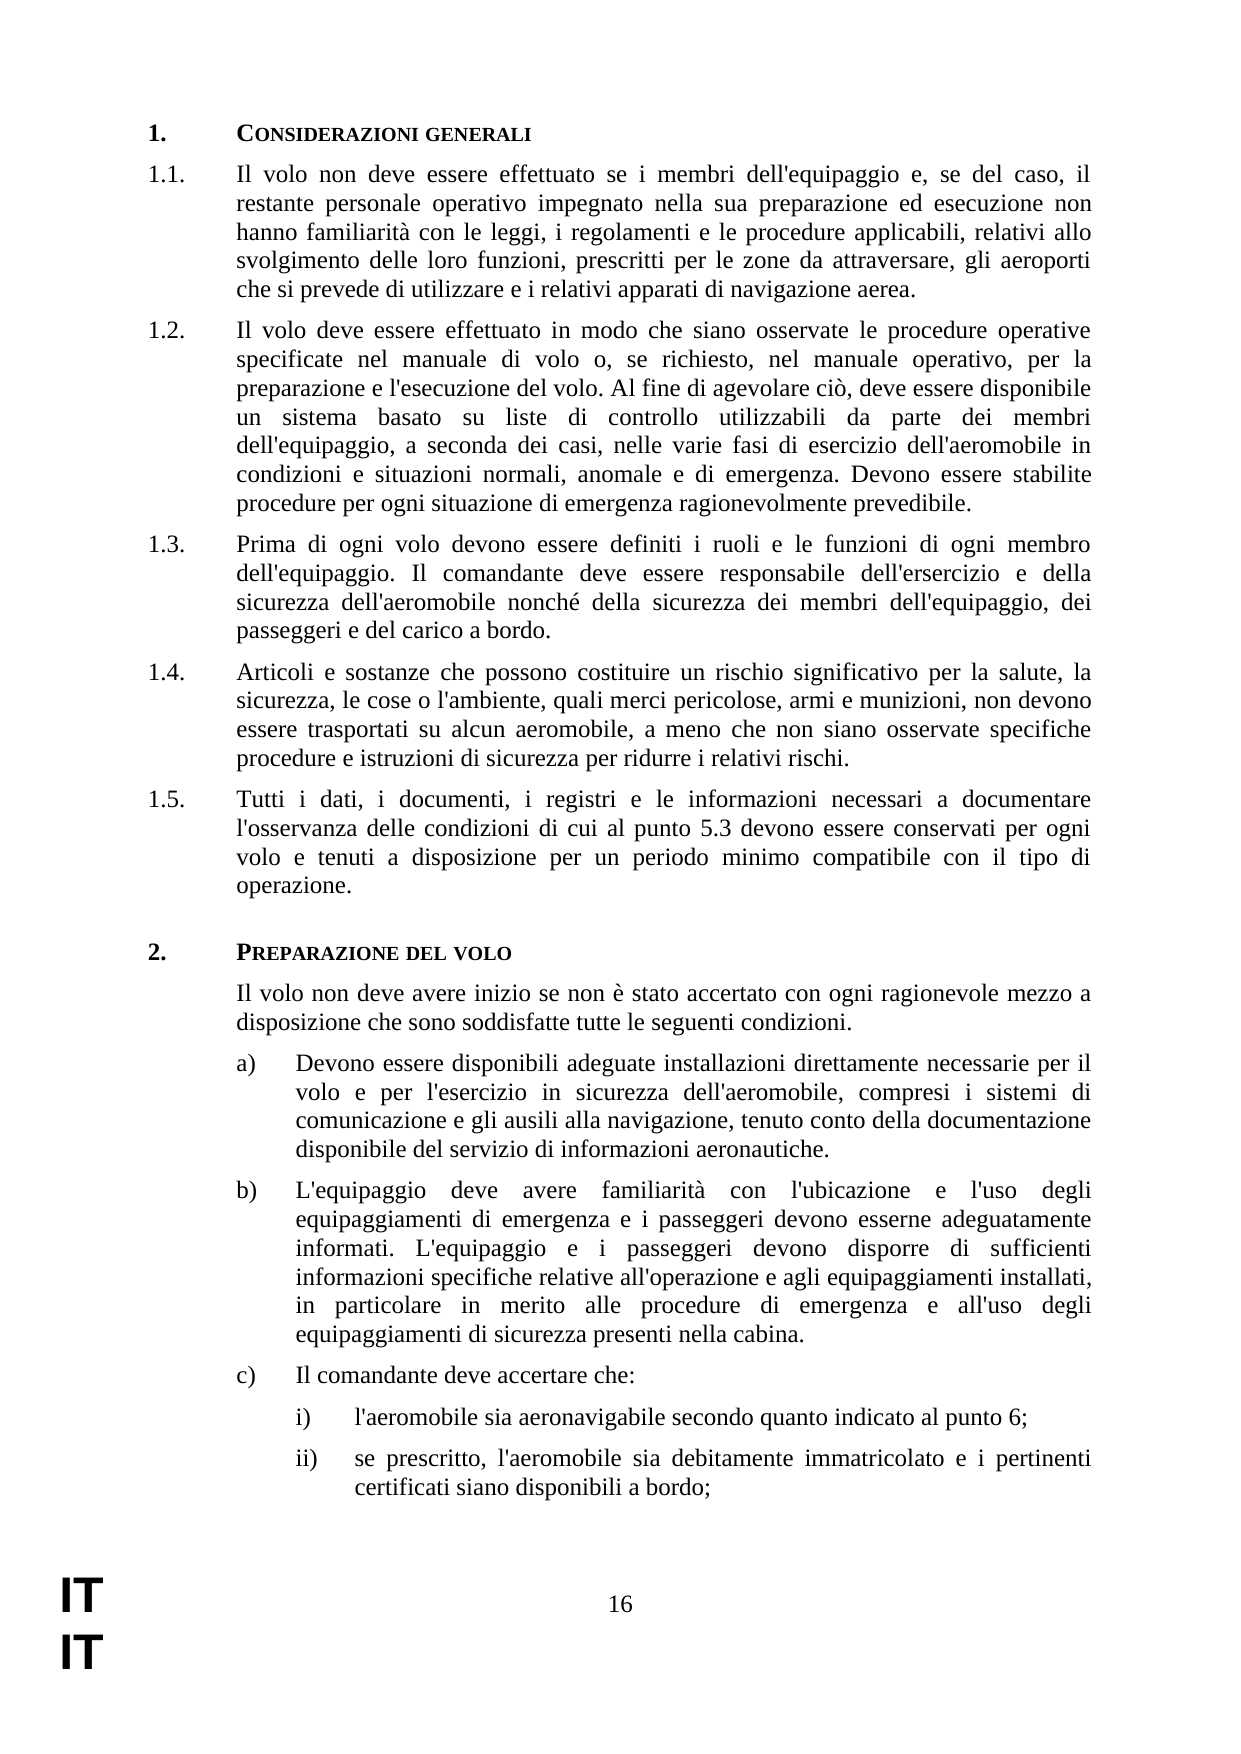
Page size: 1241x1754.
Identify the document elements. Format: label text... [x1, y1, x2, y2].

text ii) se prescritto, l'aeromobile sia debitamente immatricolato e i pertinenti certificati siano disponibili a bordo; [295, 1443, 1092, 1501]
subtitle Il volo non deve essere effettuato se i membri dell'equipaggio e, se del caso, il restante personale operativo impegnato nella sua preparazione ed esecuzione non hanno familiarità con le leggi, i regolamenti e le procedure applicabili, relativi allo svolgimento delle loro funzioni, prescritti per le zone da attraversare, gli aeroporti che si prevede di utilizzare e i relativi apparati di navigazione aerea. [148, 159, 1092, 303]
subtitle Prima di ogni volo devono essere definiti i ruoli e le funzioni di ogni membro dell'equipaggio. Il comandante deve essere responsabile dell'ersercizio e della sicurezza dell'aeromobile nonché della sicurezza dei membri dell'equipaggio, dei passeggeri e del carico a bordo. [148, 529, 1092, 644]
text i) l'aeromobile sia aeronavigabile secondo quanto indicato al punto 6; [295, 1402, 1092, 1431]
subtitle Preparazione del volo [148, 937, 1092, 966]
subtitle Il volo deve essere effettuato in modo che siano osservate le procedure operative specificate nel manuale di volo o, se richiesto, nel manuale operativo, per la preparazione e l'esecuzione del volo. Al fine di agevolare ciò, deve essere disponibile un sistema basato su liste di controllo utilizzabili da parte dei membri dell'equipaggio, a seconda dei casi, nelle varie fasi di esercizio dell'aeromobile in condizioni e situazioni normali, anomale e di emergenza. Devono essere stabilite procedure per ogni situazione di emergenza ragionevolmente prevedibile. [148, 316, 1092, 517]
subtitle Tutti i dati, i documenti, i registri e le informazioni necessari a documentare l'osservanza delle condizioni di cui al punto 5.3 devono essere conservati per ogni volo e tenuti a disposizione per un periodo minimo compatibile con il tipo di operazione. [148, 784, 1092, 899]
text c) Il comandante deve accertare che: [236, 1361, 1092, 1389]
text Il volo non deve avere inizio se non è stato accertato con ogni ragionevole mezzo a disposizione che sono soddisfatte tutte le seguenti condizioni. [236, 978, 1092, 1036]
subtitle Articoli e sostanze che possono costituire un rischio significativo per la salute, la sicurezza, le cose o l'ambiente, quali merci pericolose, armi e munizioni, non devono essere trasportati su alcun aeromobile, a meno che non siano osservate specifiche procedure e istruzioni di sicurezza per ridurre i relativi rischi. [148, 657, 1092, 772]
subtitle Considerazioni generali [148, 118, 1092, 147]
text a) Devono essere disponibili adeguate installazioni direttamente necessarie per il volo e per l'esercizio in sicurezza dell'aeromobile, compresi i sistemi di comunicazione e gli ausili alla navigazione, tenuto conto della documentazione disponibile del servizio di informazioni aeronautiche. [236, 1048, 1092, 1163]
text b) L'equipaggio deve avere familiarità con l'ubicazione e l'uso degli equipaggiamenti di emergenza e i passeggeri devono esserne adeguatamente informati. L'equipaggio e i passeggeri devono disporre di sufficienti informazioni specifiche relative all'operazione e agli equipaggiamenti installati, in particolare in merito alle procedure di emergenza e all'uso degli equipaggiamenti di sicurezza presenti nella cabina. [236, 1176, 1092, 1348]
